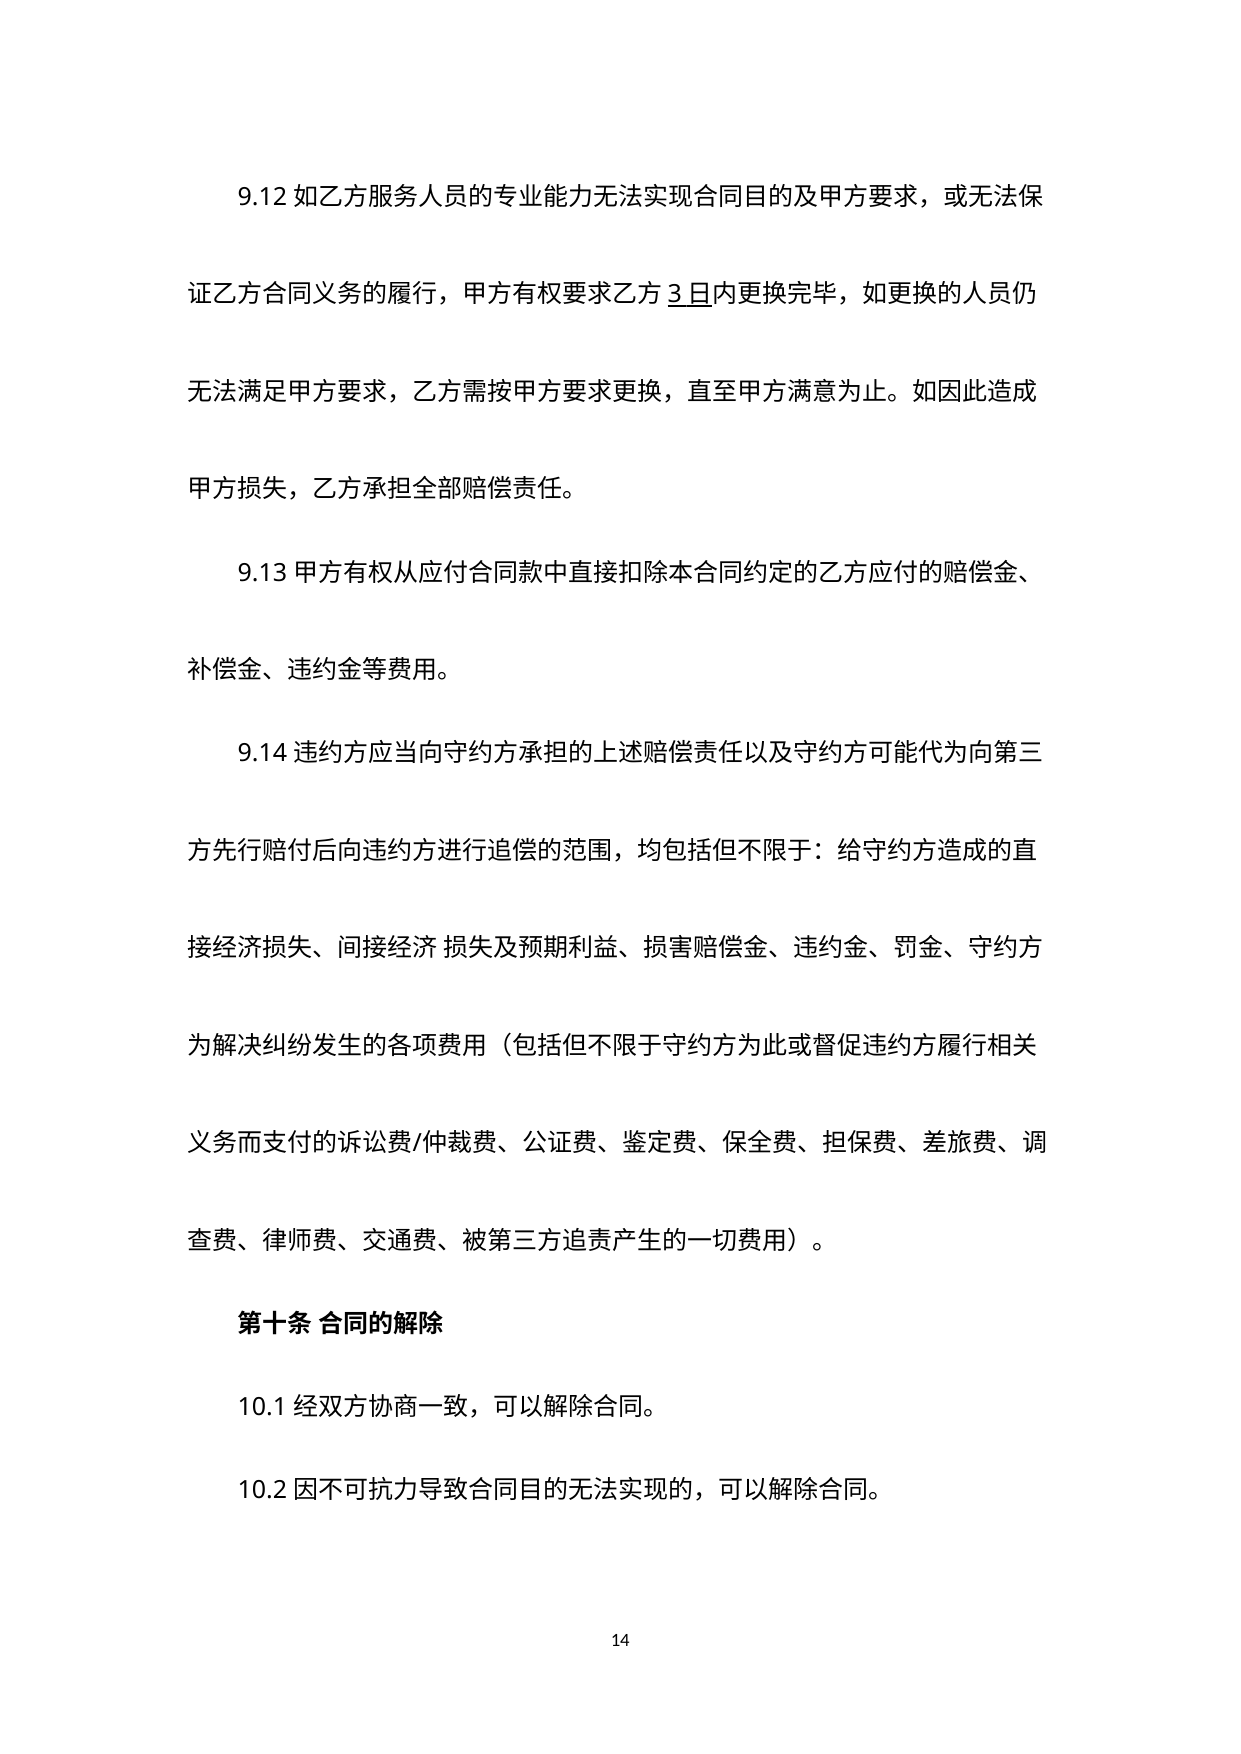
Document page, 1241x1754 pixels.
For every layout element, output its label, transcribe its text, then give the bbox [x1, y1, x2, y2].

text 9.13 甲方有权从应付合同款中直接扣除本合同约定的乙方应付的赔偿金、补偿金、违约金等费用。 [187, 538, 1053, 700]
text 9.12 如乙方服务人员的专业能力无法实现合同目的及甲方要求，或无法保证乙方合同义务的履行，甲方有权要求乙方3日内更换完毕，如更换的人员仍无法满足甲方要求，乙方需按甲方要求更换，直至甲方满意为止。如因此造成甲方损失，乙方承担全部赔偿责任。 [187, 162, 1053, 519]
text 10.1 经双方协商一致，可以解除合同。 [187, 1372, 1053, 1437]
text 9.14 违约方应当向守约方承担的上述赔偿责任以及守约方可能代为向第三方先行赔付后向违约方进行追偿的范围，均包括但不限于：给守约方造成的直接经济损失、间接经济 损失及预期利益、损害赔偿金、违约金、罚金、守约方为解决纠纷发生的各项费用（包括但不限于守约方为此或督促违约方履行相关义务而支付的诉讼费/仲裁费、公证费、鉴定费、保全费、担保费、差旅费、调查费、律师费、交通费、被第三方追责产生的一切费用）。 [187, 718, 1053, 1271]
text 第十条 合同的解除 [187, 1289, 1053, 1354]
text 10.2 因不可抗力导致合同目的无法实现的，可以解除合同。 [187, 1455, 1053, 1520]
